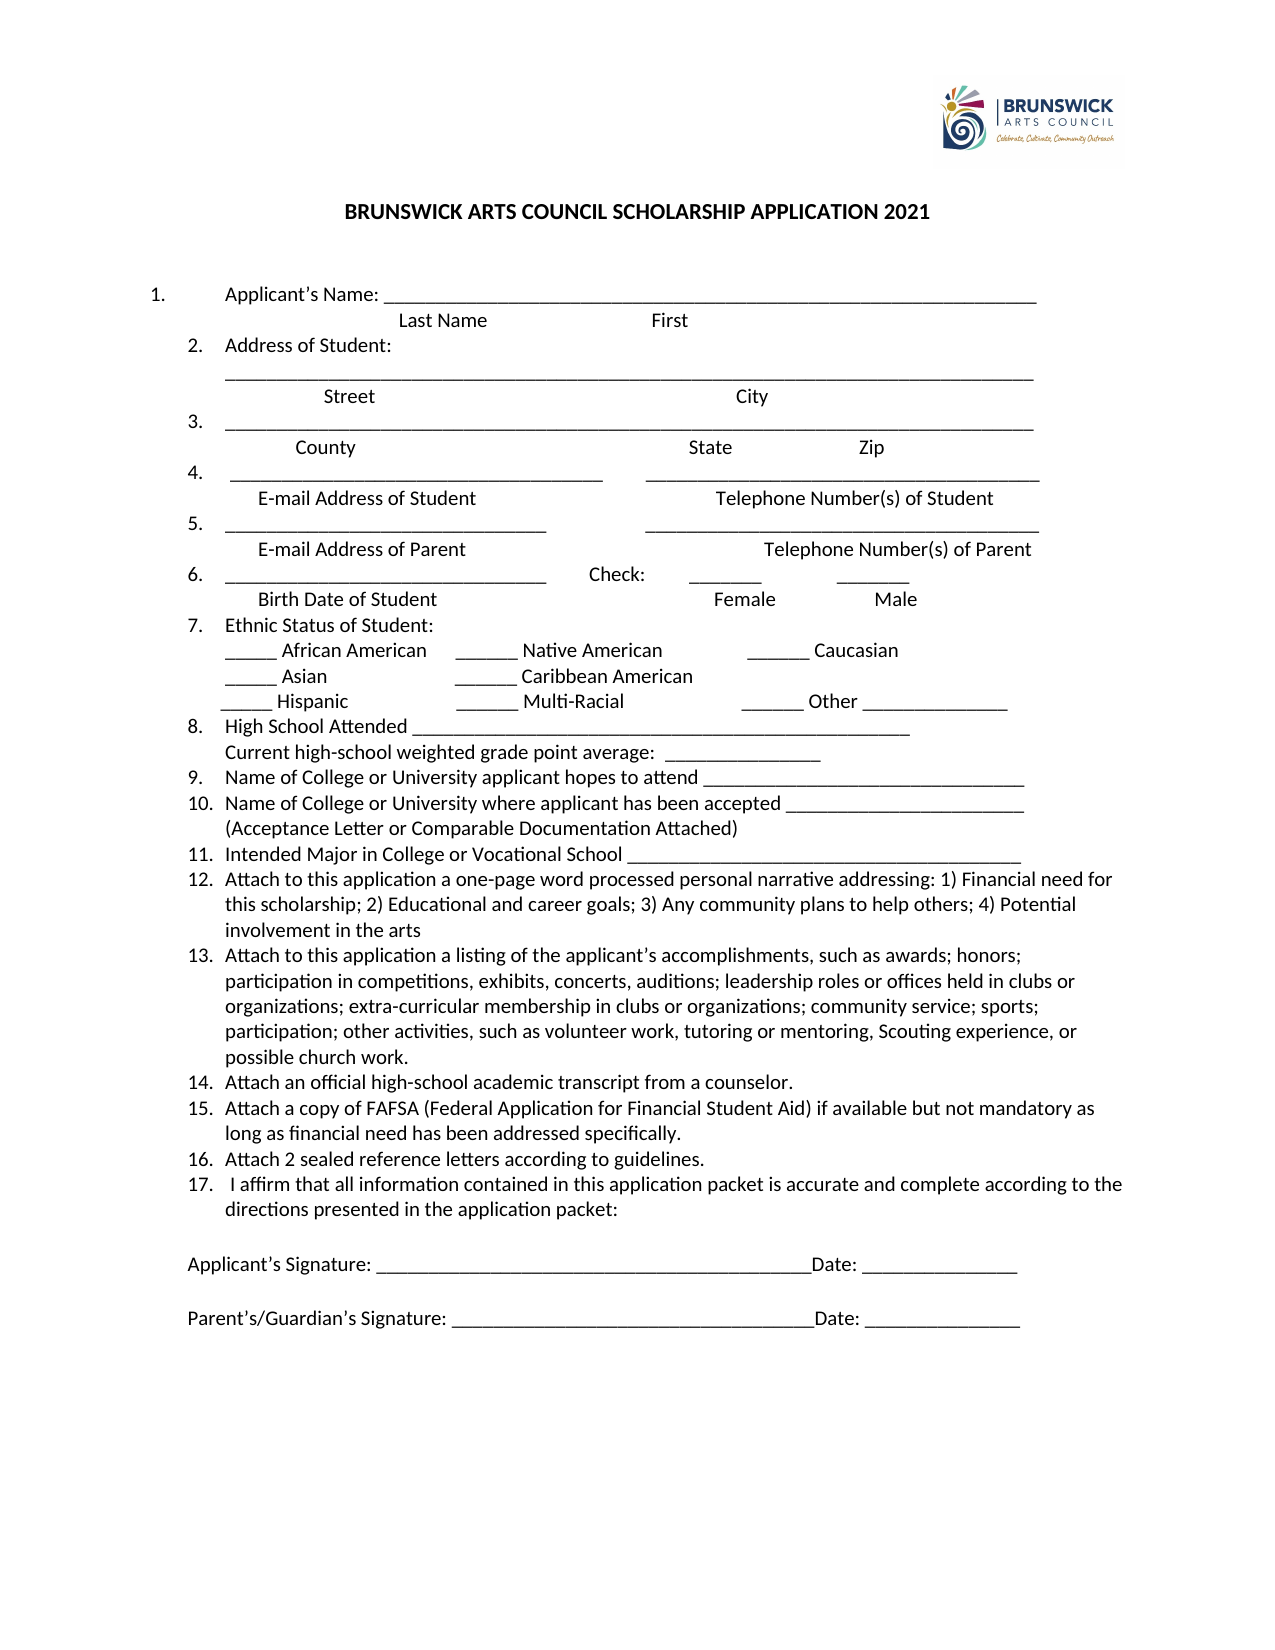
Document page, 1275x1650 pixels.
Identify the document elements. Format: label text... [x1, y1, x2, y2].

text this scholarship; 2) Educational and career goals; 3) Any community plans to help others; 4) Potential involvement in the arts [225, 892, 1125, 942]
list Attach to this application a listing of the applicant’s accomplishments, such as awards; honors; [187, 942, 1125, 968]
text participation in competitions, exhibits, concerts, auditions; leadership roles or offices held in clubs or organizations; extra-curricular membership in clubs or organizations; community service; sports; participation; other activities, such as volunteer work, tutoring or mentoring, Scouting experience, or possible church work. [225, 968, 1125, 1069]
text Applicant’s Signature: __________________________________________Date: _______________ [187, 1251, 1125, 1276]
list ____________________________________ ______________________________________ [187, 459, 1125, 485]
text Birth Date of Student Female Male [225, 587, 1125, 612]
text BRUNSWICK ARTS COUNCIL SCHOLARSHIP APPLICATION 2021 [150, 197, 1125, 225]
text _____ Asian ______ Caribbean American [225, 663, 1125, 688]
text long as financial need has been addressed specifically. [150, 1120, 1125, 1146]
text _____ Hispanic ______ Multi-Racial ______ Other ______________ [150, 688, 1125, 714]
list High School Attended ________________________________________________ [187, 714, 1125, 739]
list _______________________________ ______________________________________ [187, 510, 1125, 536]
text Street City [225, 383, 1125, 409]
list Attach 2 sealed reference letters according to guidelines. [187, 1146, 1125, 1171]
text Parent’s/Guardian’s Signature: ___________________________________Date: _______________ [187, 1305, 1125, 1330]
list Name of College or University applicant hopes to attend _______________________________ [187, 764, 1125, 790]
list Attach an official high-school academic transcript from a counselor. [187, 1069, 1125, 1095]
text County State Zip [225, 434, 1125, 459]
list Address of Student: ______________________________________________________________________________ [187, 332, 1125, 383]
list Intended Major in College or Vocational School ______________________________________ [187, 841, 1125, 866]
text directions presented in the application packet: [150, 1197, 1125, 1222]
text E-mail Address of Student Telephone Number(s) of Student [225, 485, 1125, 510]
list I affirm that all information contained in this application packet is accurate and complete according to the [187, 1171, 1125, 1197]
text (Acceptance Letter or Comparable Documentation Attached) [150, 815, 1125, 841]
list Attach to this application a one-page word processed personal narrative addressing: 1) Financial need for [187, 866, 1125, 892]
text _____ African American ______ Native American ______ Caucasian [225, 637, 1125, 663]
text E-mail Address of Parent Telephone Number(s) of Parent [225, 536, 1125, 561]
list Attach a copy of FAFSA (Federal Application for Financial Student Aid) if available but not mandatory as [187, 1095, 1125, 1120]
list Applicant’s Name: _______________________________________________________________ [150, 282, 1125, 307]
picture [932, 75, 1125, 169]
list _______________________________ Check: _______ _______ [187, 561, 1125, 587]
list Name of College or University where applicant has been accepted _______________________ [187, 790, 1125, 815]
text Current high-school weighted grade point average: _______________ [225, 739, 1125, 764]
list Ethnic Status of Student: [187, 612, 1125, 637]
text Last Name First [225, 307, 1125, 332]
list ______________________________________________________________________________ [187, 409, 1125, 434]
